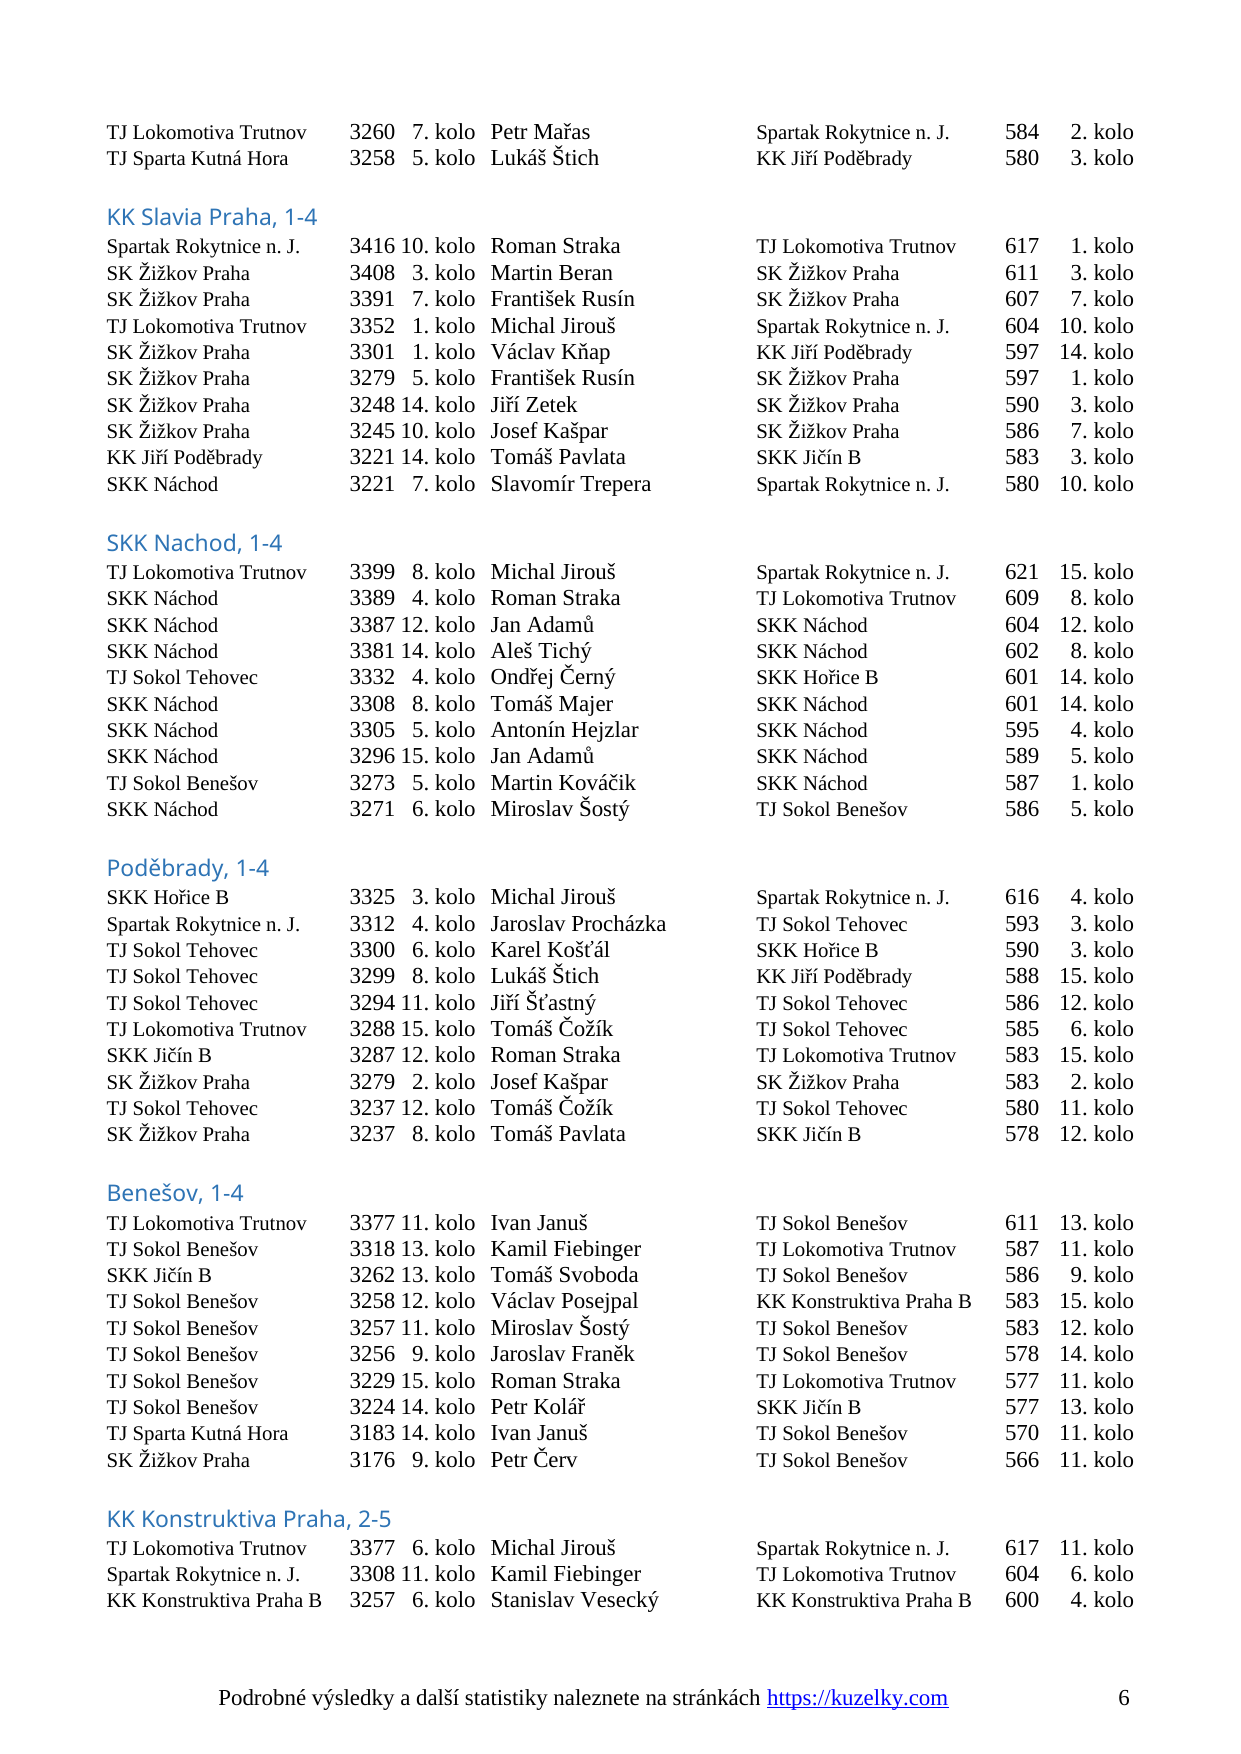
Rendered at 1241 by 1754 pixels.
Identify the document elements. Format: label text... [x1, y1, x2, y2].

text TJ Sokol Benešov 3229 15. kolo Roman Straka TJ Lokomotiva Trutnov 577 11. kolo [106, 1367, 1134, 1393]
text SK Žižkov Praha 3237 8. kolo Tomáš Pavlata SKK Jičín B 578 12. kolo [106, 1120, 1134, 1147]
text SKK Náchod 3308 8. kolo Tomáš Majer SKK Náchod 601 14. kolo [106, 690, 1134, 716]
text SK Žižkov Praha 3245 10. kolo Josef Kašpar SK Žižkov Praha 586 7. kolo [106, 417, 1134, 443]
text SK Žižkov Praha 3279 2. kolo Josef Kašpar SK Žižkov Praha 583 2. kolo [106, 1068, 1134, 1094]
subtitle Benešov, 1-4 [106, 1177, 1134, 1208]
text SK Žižkov Praha 3301 1. kolo Václav Kňap KK Jiří Poděbrady 597 14. kolo [106, 338, 1134, 364]
text TJ Sokol Tehovec 3300 6. kolo Karel Košťál SKK Hořice B 590 3. kolo [106, 936, 1134, 962]
text TJ Sokol Benešov 3224 14. kolo Petr Kolář SKK Jičín B 577 13. kolo [106, 1393, 1134, 1419]
text SKK Hořice B 3325 3. kolo Michal Jirouš Spartak Rokytnice n. J. 616 4. kolo [106, 883, 1134, 909]
text SKK Náchod 3305 5. kolo Antonín Hejzlar SKK Náchod 595 4. kolo [106, 716, 1134, 742]
text Spartak Rokytnice n. J. 3312 4. kolo Jaroslav Procházka TJ Sokol Tehovec 593 3. kolo [106, 909, 1134, 936]
text TJ Sokol Tehovec 3332 4. kolo Ondřej Černý SKK Hořice B 601 14. kolo [106, 663, 1134, 690]
subtitle SKK Nachod, 1-4 [106, 527, 1134, 558]
text SKK Náchod 3271 6. kolo Miroslav Šostý TJ Sokol Benešov 586 5. kolo [106, 795, 1134, 821]
text TJ Lokomotiva Trutnov 3377 6. kolo Michal Jirouš Spartak Rokytnice n. J. 617 11. kolo [106, 1534, 1134, 1560]
text SKK Náchod 3387 12. kolo Jan Adamů SKK Náchod 604 12. kolo [106, 611, 1134, 637]
text SKK Náchod 3221 7. kolo Slavomír Trepera Spartak Rokytnice n. J. 580 10. kolo [106, 470, 1134, 496]
text TJ Lokomotiva Trutnov 3260 7. kolo Petr Mařas Spartak Rokytnice n. J. 584 2. kolo [106, 118, 1134, 144]
text TJ Sokol Benešov 3273 5. kolo Martin Kováčik SKK Náchod 587 1. kolo [106, 769, 1134, 795]
subtitle KK Slavia Praha, 1-4 [106, 201, 1134, 233]
subtitle Poděbrady, 1-4 [106, 852, 1134, 883]
text SKK Náchod 3296 15. kolo Jan Adamů SKK Náchod 589 5. kolo [106, 742, 1134, 769]
text SK Žižkov Praha 3176 9. kolo Petr Červ TJ Sokol Benešov 566 11. kolo [106, 1446, 1134, 1472]
text SKK Náchod 3389 4. kolo Roman Straka TJ Lokomotiva Trutnov 609 8. kolo [106, 584, 1134, 611]
text TJ Sokol Benešov 3318 13. kolo Kamil Fiebinger TJ Lokomotiva Trutnov 587 11. kolo [106, 1235, 1134, 1261]
text TJ Lokomotiva Trutnov 3352 1. kolo Michal Jirouš Spartak Rokytnice n. J. 604 10. kolo [106, 312, 1134, 338]
text SK Žižkov Praha 3391 7. kolo František Rusín SK Žižkov Praha 607 7. kolo [106, 285, 1134, 312]
text TJ Sokol Benešov 3256 9. kolo Jaroslav Franěk TJ Sokol Benešov 578 14. kolo [106, 1340, 1134, 1367]
text KK Konstruktiva Praha B 3257 6. kolo Stanislav Vesecký KK Konstruktiva Praha B 600 4. kolo [106, 1587, 1134, 1613]
text TJ Sokol Tehovec 3299 8. kolo Lukáš Štich KK Jiří Poděbrady 588 15. kolo [106, 962, 1134, 989]
text TJ Lokomotiva Trutnov 3377 11. kolo Ivan Januš TJ Sokol Benešov 611 13. kolo [106, 1208, 1134, 1235]
text KK Jiří Poděbrady 3221 14. kolo Tomáš Pavlata SKK Jičín B 583 3. kolo [106, 443, 1134, 470]
text TJ Sokol Tehovec 3237 12. kolo Tomáš Čožík TJ Sokol Tehovec 580 11. kolo [106, 1094, 1134, 1120]
subtitle KK Konstruktiva Praha, 2-5 [106, 1503, 1134, 1534]
text SK Žižkov Praha 3279 5. kolo František Rusín SK Žižkov Praha 597 1. kolo [106, 364, 1134, 391]
text SKK Jičín B 3287 12. kolo Roman Straka TJ Lokomotiva Trutnov 583 15. kolo [106, 1041, 1134, 1068]
text SKK Jičín B 3262 13. kolo Tomáš Svoboda TJ Sokol Benešov 586 9. kolo [106, 1261, 1134, 1288]
text SK Žižkov Praha 3408 3. kolo Martin Beran SK Žižkov Praha 611 3. kolo [106, 259, 1134, 285]
text TJ Sparta Kutná Hora 3183 14. kolo Ivan Januš TJ Sokol Benešov 570 11. kolo [106, 1419, 1134, 1446]
text TJ Sparta Kutná Hora 3258 5. kolo Lukáš Štich KK Jiří Poděbrady 580 3. kolo [106, 144, 1134, 171]
text TJ Sokol Benešov 3257 11. kolo Miroslav Šostý TJ Sokol Benešov 583 12. kolo [106, 1314, 1134, 1340]
text TJ Sokol Benešov 3258 12. kolo Václav Posejpal KK Konstruktiva Praha B 583 15. kolo [106, 1288, 1134, 1314]
text TJ Lokomotiva Trutnov 3399 8. kolo Michal Jirouš Spartak Rokytnice n. J. 621 15. kolo [106, 558, 1134, 584]
text Spartak Rokytnice n. J. 3416 10. kolo Roman Straka TJ Lokomotiva Trutnov 617 1. kolo [106, 233, 1134, 259]
text Spartak Rokytnice n. J. 3308 11. kolo Kamil Fiebinger TJ Lokomotiva Trutnov 604 6. kolo [106, 1560, 1134, 1587]
text TJ Sokol Tehovec 3294 11. kolo Jiří Šťastný TJ Sokol Tehovec 586 12. kolo [106, 989, 1134, 1015]
text SK Žižkov Praha 3248 14. kolo Jiří Zetek SK Žižkov Praha 590 3. kolo [106, 391, 1134, 417]
text SKK Náchod 3381 14. kolo Aleš Tichý SKK Náchod 602 8. kolo [106, 637, 1134, 663]
text TJ Lokomotiva Trutnov 3288 15. kolo Tomáš Čožík TJ Sokol Tehovec 585 6. kolo [106, 1015, 1134, 1041]
